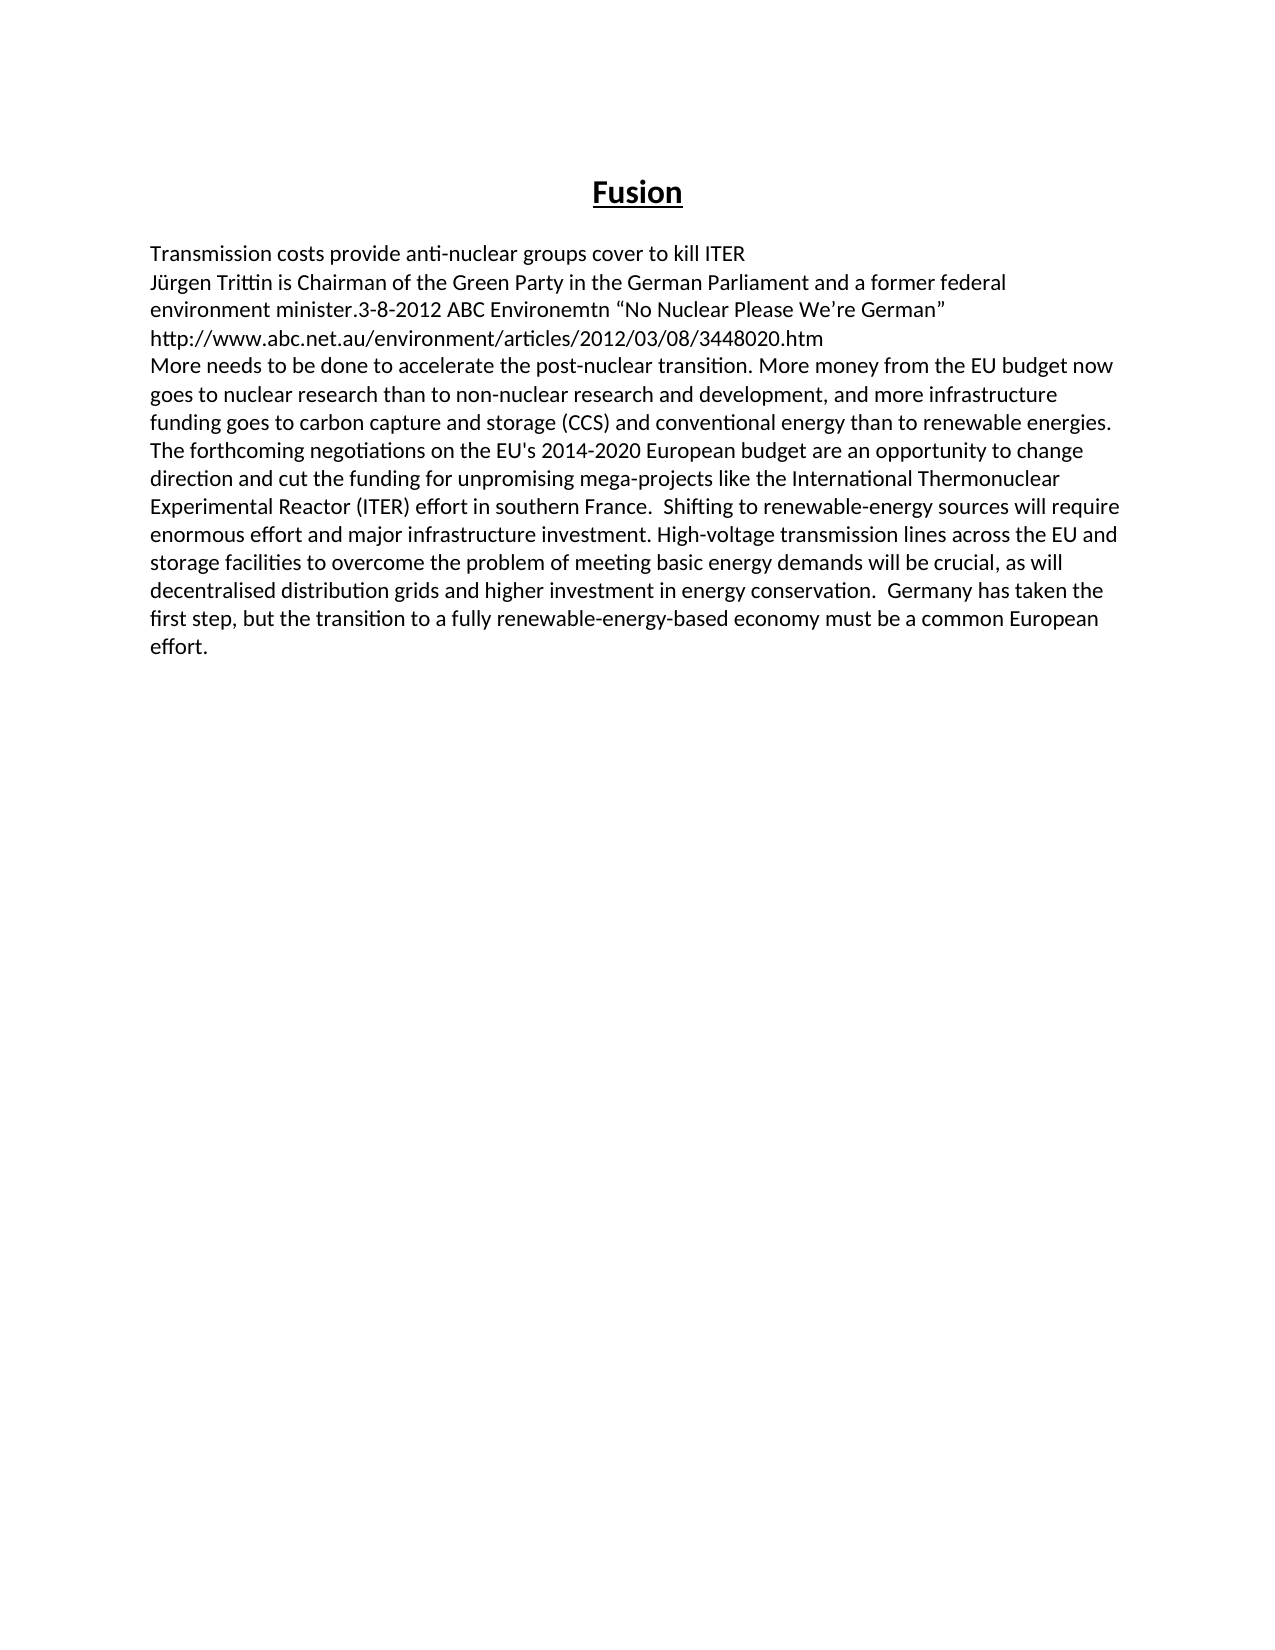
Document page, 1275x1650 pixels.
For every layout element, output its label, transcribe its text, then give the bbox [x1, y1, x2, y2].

text Jürgen Trittin is Chairman of the Green Party in the German Parliament and a former federal environment minister.3-8-2012 ABC Environemtn “No Nuclear Please We’re German” http://www.abc.net.au/environment/articles/2012/03/08/3448020.htm [150, 268, 1125, 352]
subtitle Fusion [150, 171, 1125, 212]
text More needs to be done to accelerate the post-nuclear transition. More money from the EU budget now goes to nuclear research than to non-nuclear research and development, and more infrastructure funding goes to carbon capture and storage (CCS) and conventional energy than to renewable energies. The forthcoming negotiations on the EU's 2014-2020 European budget are an opportunity to change direction and cut the funding for unpromising mega-projects like the International Thermonuclear Experimental Reactor (ITER) effort in southern France. Shifting to renewable-energy sources will require enormous effort and major infrastructure investment. High-voltage transmission lines across the EU and storage facilities to overcome the problem of meeting basic energy demands will be crucial, as will decentralised distribution grids and higher investment in energy conservation. Germany has taken the first step, but the transition to a fully renewable-energy-based economy must be a common European effort. [150, 352, 1125, 660]
text Transmission costs provide anti-nuclear groups cover to kill ITER [150, 239, 1125, 268]
